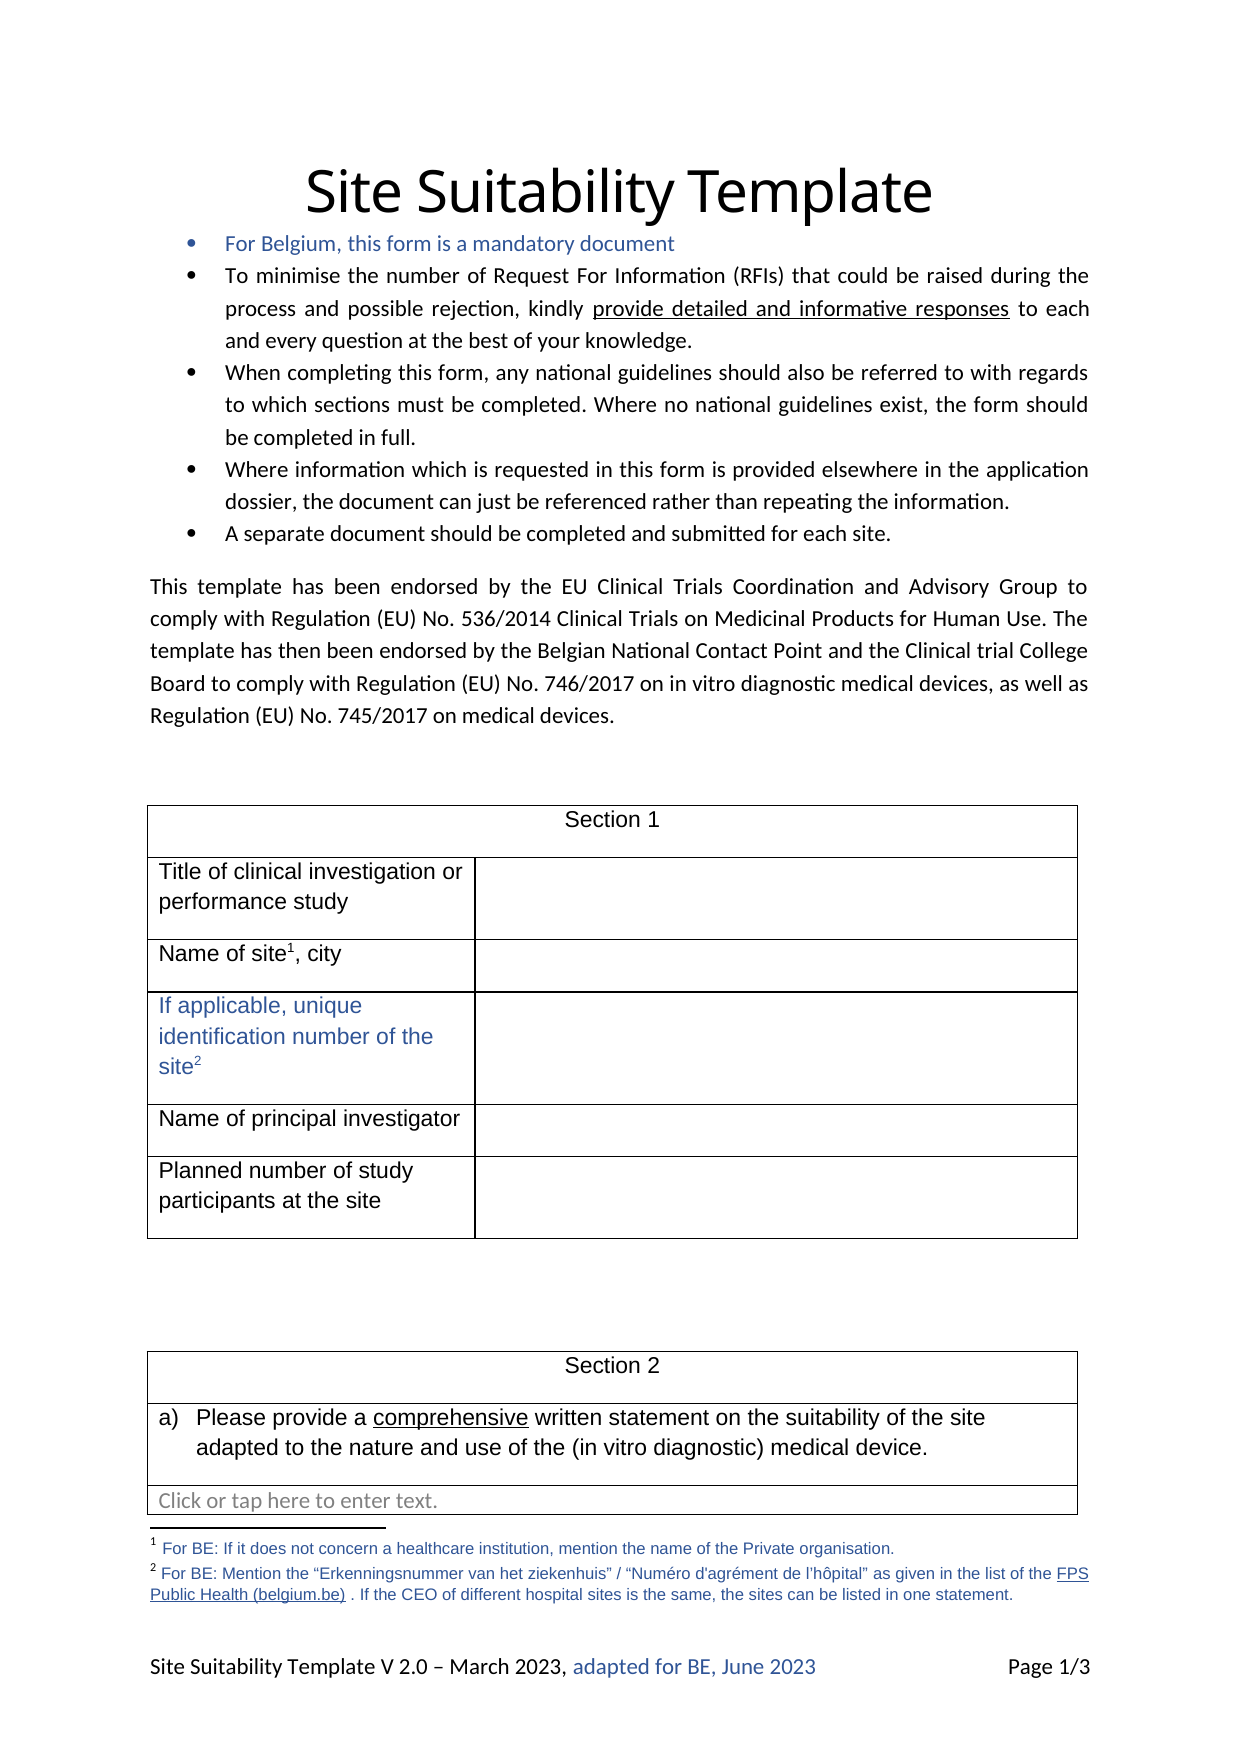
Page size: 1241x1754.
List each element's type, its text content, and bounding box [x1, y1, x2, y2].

list For Belgium, this form is a mandatory document [187, 229, 1090, 257]
table_cell If applicable, unique identification number of the site [148, 993, 474, 1104]
table_header Section 1 [148, 806, 1077, 857]
list When completing this form, any national guidelines should also be referred to with regards to which sections must be completed. Where no national guidelines exist, the form should be completed in full. [187, 358, 1090, 451]
list A separate document should be completed and submitted for each site. [187, 519, 1090, 547]
table_cell [476, 858, 1077, 939]
table_cell Planned number of study participants at the site [148, 1157, 474, 1238]
list To minimise the number of Request For Information (RFIs) that could be raised during the process and possible rejection, kindly provide detailed and informative responses to each and every question at the best of your knowledge. [187, 262, 1090, 354]
title Site Suitability Template [150, 150, 1090, 229]
table_cell Please provide a comprehensive written statement on the suitability of the site adapted to the nature and use of the (in vitro diagnostic) medical device. [148, 1404, 1077, 1485]
table_cell [476, 1157, 1077, 1238]
table_cell [476, 940, 1077, 991]
table_cell [476, 1105, 1077, 1156]
table_cell [476, 993, 1077, 1104]
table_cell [148, 1486, 1077, 1514]
table_header Section 2 [148, 1352, 1077, 1403]
list Where information which is requested in this form is provided elsewhere in the application dossier, the document can just be referenced rather than repeating the information. [187, 455, 1090, 515]
table_cell Name of site, city [148, 940, 474, 991]
table_cell Title of clinical investigation or performance study [148, 858, 474, 939]
table_cell Name of principal investigator [148, 1105, 474, 1156]
text This template has been endorsed by the EU Clinical Trials Coordination and Advisory Group to comply with Regulation (EU) No. 536/2014 Clinical Trials on Medicinal Products for Human Use. The template has then been endorsed by the Belgian National Contact Point and the Clinical trial College Board to comply with Regulation (EU) No. 746/2017 on in vitro diagnostic medical devices, as well as Regulation (EU) No. 745/2017 on medical devices. [150, 572, 1090, 729]
